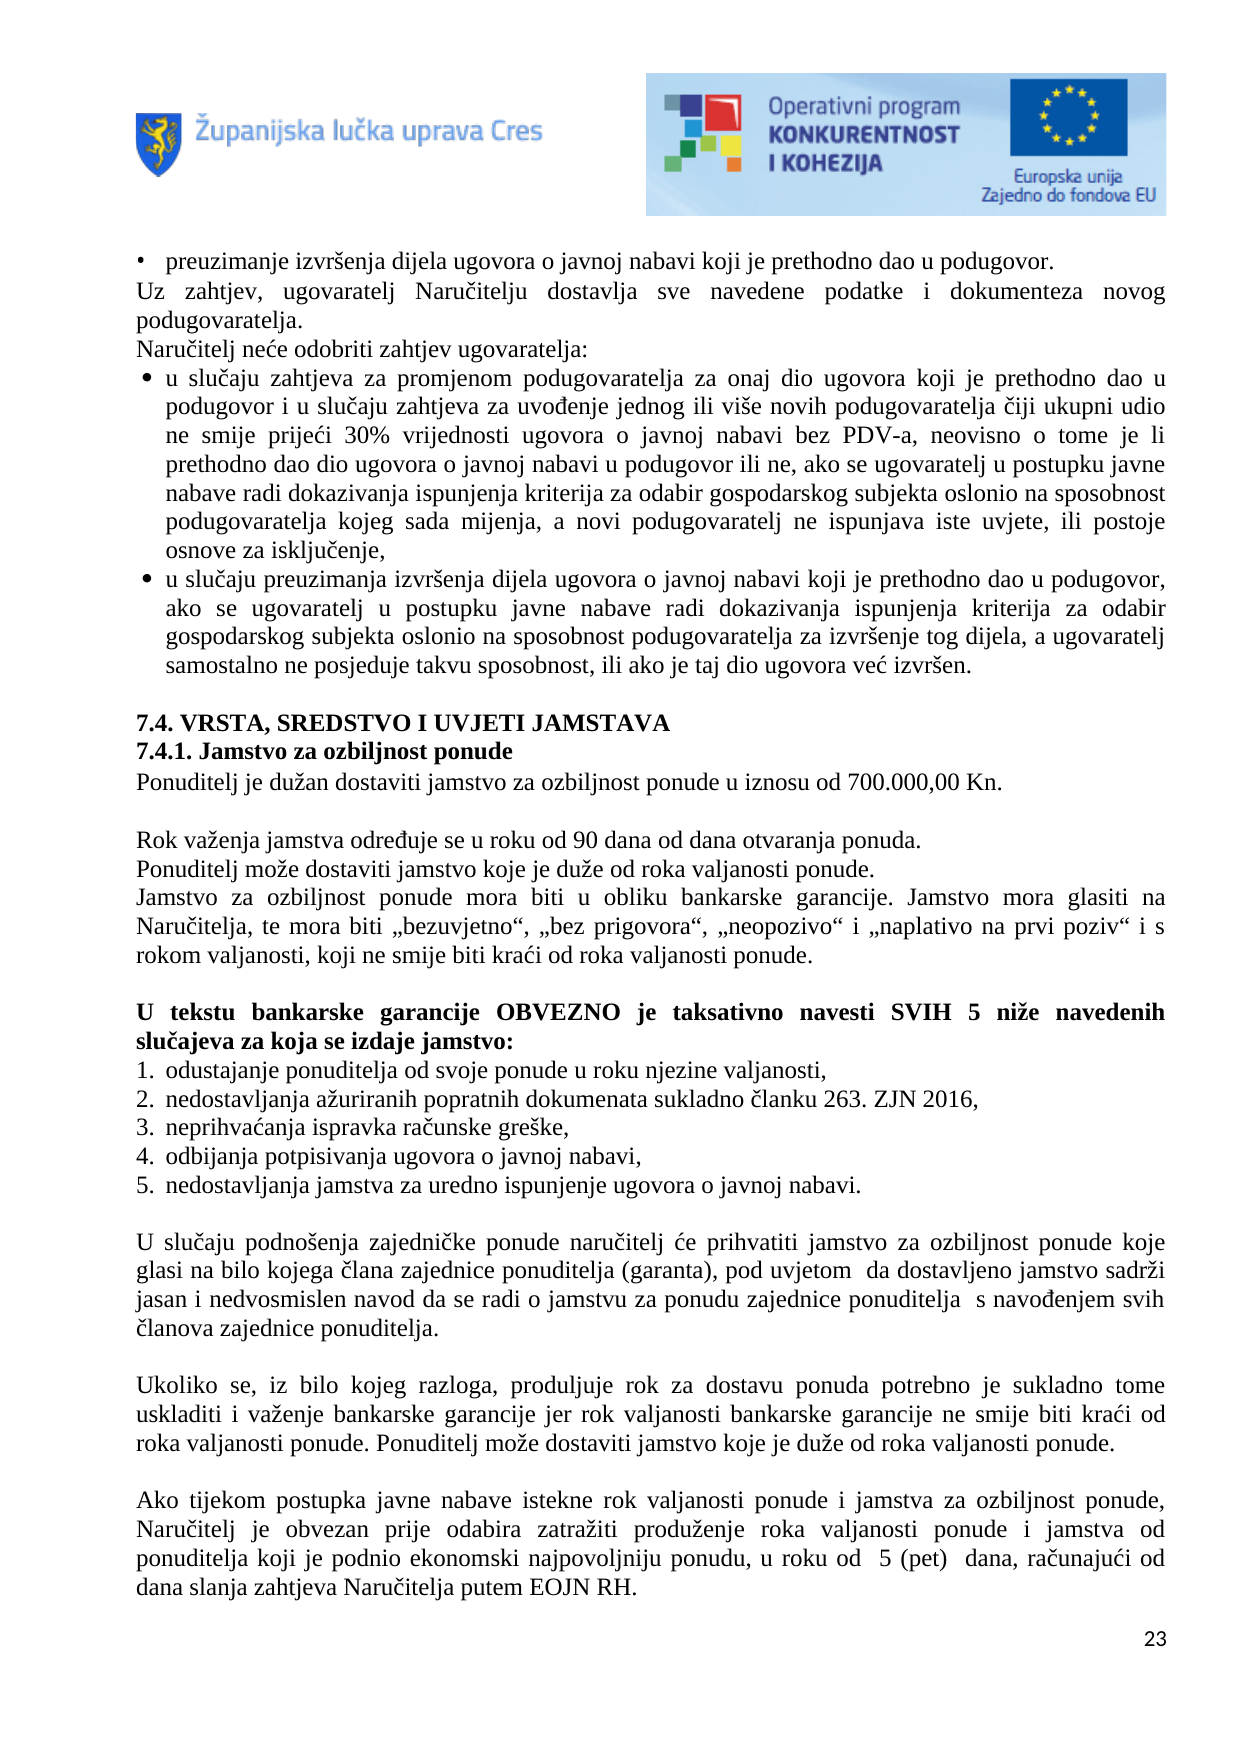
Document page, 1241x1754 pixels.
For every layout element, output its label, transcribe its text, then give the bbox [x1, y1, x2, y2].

text 5. nedostavljanja jamstva za uredno ispunjenje ugovora o javnoj nabavi. [136, 1170, 1167, 1199]
text Naručitelj neće odobriti zahtjev ugovaratelja: [136, 334, 1167, 363]
list preuzimanje izvršenja dijela ugovora o javnoj nabavi koji je prethodno dao u podugovor. [136, 242, 1167, 276]
text Rok važenja jamstva određuje se u roku od 90 dana od dana otvaranja ponuda. [136, 825, 1167, 854]
text Uz zahtjev, ugovaratelj Naručitelju dostavlja sve navedene podatke i dokumenteza novog podugovaratelja. [136, 276, 1167, 334]
list u slučaju zahtjeva za promjenom podugovaratelja za onaj dio ugovora koji je prethodno dao u podugovor i u slučaju zahtjeva za uvođenje jednog ili više novih podugovaratelja čiji ukupni udio ne smije prijeći 30% vrijednosti ugovora o javnoj nabavi bez PDV-a, neovisno o tome je li prethodno dao dio ugovora o javnoj nabavi u podugovor ili ne, ako se ugovaratelj u postupku javne nabave radi dokazivanja ispunjenja kriterija za odabir gospodarskog subjekta oslonio na sposobnost podugovaratelja kojeg sada mijenja, a novi podugovaratelj ne ispunjava iste uvjete, ili postoje osnove za isključenje, [143, 363, 1167, 564]
text Ponuditelj je dužan dostaviti jamstvo za ozbiljnost ponude u iznosu od 700.000,00 Kn. [136, 767, 1167, 796]
text U slučaju podnošenja zajedničke ponude naručitelj će prihvatiti jamstvo za ozbiljnost ponude koje glasi na bilo kojega člana zajednice ponuditelja (garanta), pod uvjetom da dostavljeno jamstvo sadrži jasan i nedvosmislen navod da se radi o jamstvu za ponudu zajednice ponuditelja s navođenjem svih članova zajednice ponuditelja. [136, 1227, 1167, 1342]
text Ako tijekom postupka javne nabave istekne rok valjanosti ponude i jamstva za ozbiljnost ponude, Naručitelj je obvezan prije odabira zatražiti produženje roka valjanosti ponude i jamstva od ponuditelja koji je podnio ekonomski najpovoljniju ponudu, u roku od 5 (pet) dana, računajući od dana slanja zahtjeva Naručitelja putem EOJN RH. [136, 1486, 1167, 1601]
list u slučaju preuzimanja izvršenja dijela ugovora o javnoj nabavi koji je prethodno dao u podugovor, ako se ugovaratelj u postupku javne nabave radi dokazivanja ispunjenja kriterija za odabir gospodarskog subjekta oslonio na sposobnost podugovaratelja za izvršenje tog dijela, a ugovaratelj samostalno ne posjeduje takvu sposobnost, ili ako je taj dio ugovora već izvršen. [143, 564, 1167, 679]
subtitle 7.4. VRSTA, SREDSTVO I UVJETI JAMSTAVA [136, 708, 1167, 736]
text Ukoliko se, iz bilo kojeg razloga, produljuje rok za dostavu ponuda potrebno je sukladno tome uskladiti i važenje bankarske garancije jer rok valjanosti bankarske garancije ne smije biti kraći od roka valjanosti ponude. Ponuditelj može dostaviti jamstvo koje je duže od roka valjanosti ponude. [136, 1371, 1167, 1457]
text Ponuditelj može dostaviti jamstvo koje je duže od roka valjanosti ponude. [136, 854, 1167, 882]
picture [646, 73, 1167, 216]
text 7.4.1. Jamstvo za ozbiljnost ponude [136, 736, 1167, 765]
text Jamstvo za ozbiljnost ponude mora biti u obliku bankarske garancije. Jamstvo mora glasiti na Naručitelja, te mora biti „bezuvjetno“, „bez prigovora“, „neopozivo“ i „naplativo na prvi poziv“ i s rokom valjanosti, koji ne smije biti kraći od roka valjanosti ponude. [136, 882, 1167, 969]
text 1. odustajanje ponuditelja od svoje ponude u roku njezine valjanosti, [136, 1055, 1167, 1084]
picture [135, 113, 543, 177]
text 2. nedostavljanja ažuriranih popratnih dokumenata sukladno članku 263. ZJN 2016, [136, 1084, 1167, 1112]
text U tekstu bankarske garancije OBVEZNO je taksativno navesti SVIH 5 niže navedenih slučajeva za koja se izdaje jamstvo: [136, 997, 1167, 1055]
text 4. odbijanja potpisivanja ugovora o javnoj nabavi, [136, 1141, 1167, 1170]
text 3. neprihvaćanja ispravka računske greške, [136, 1112, 1167, 1141]
